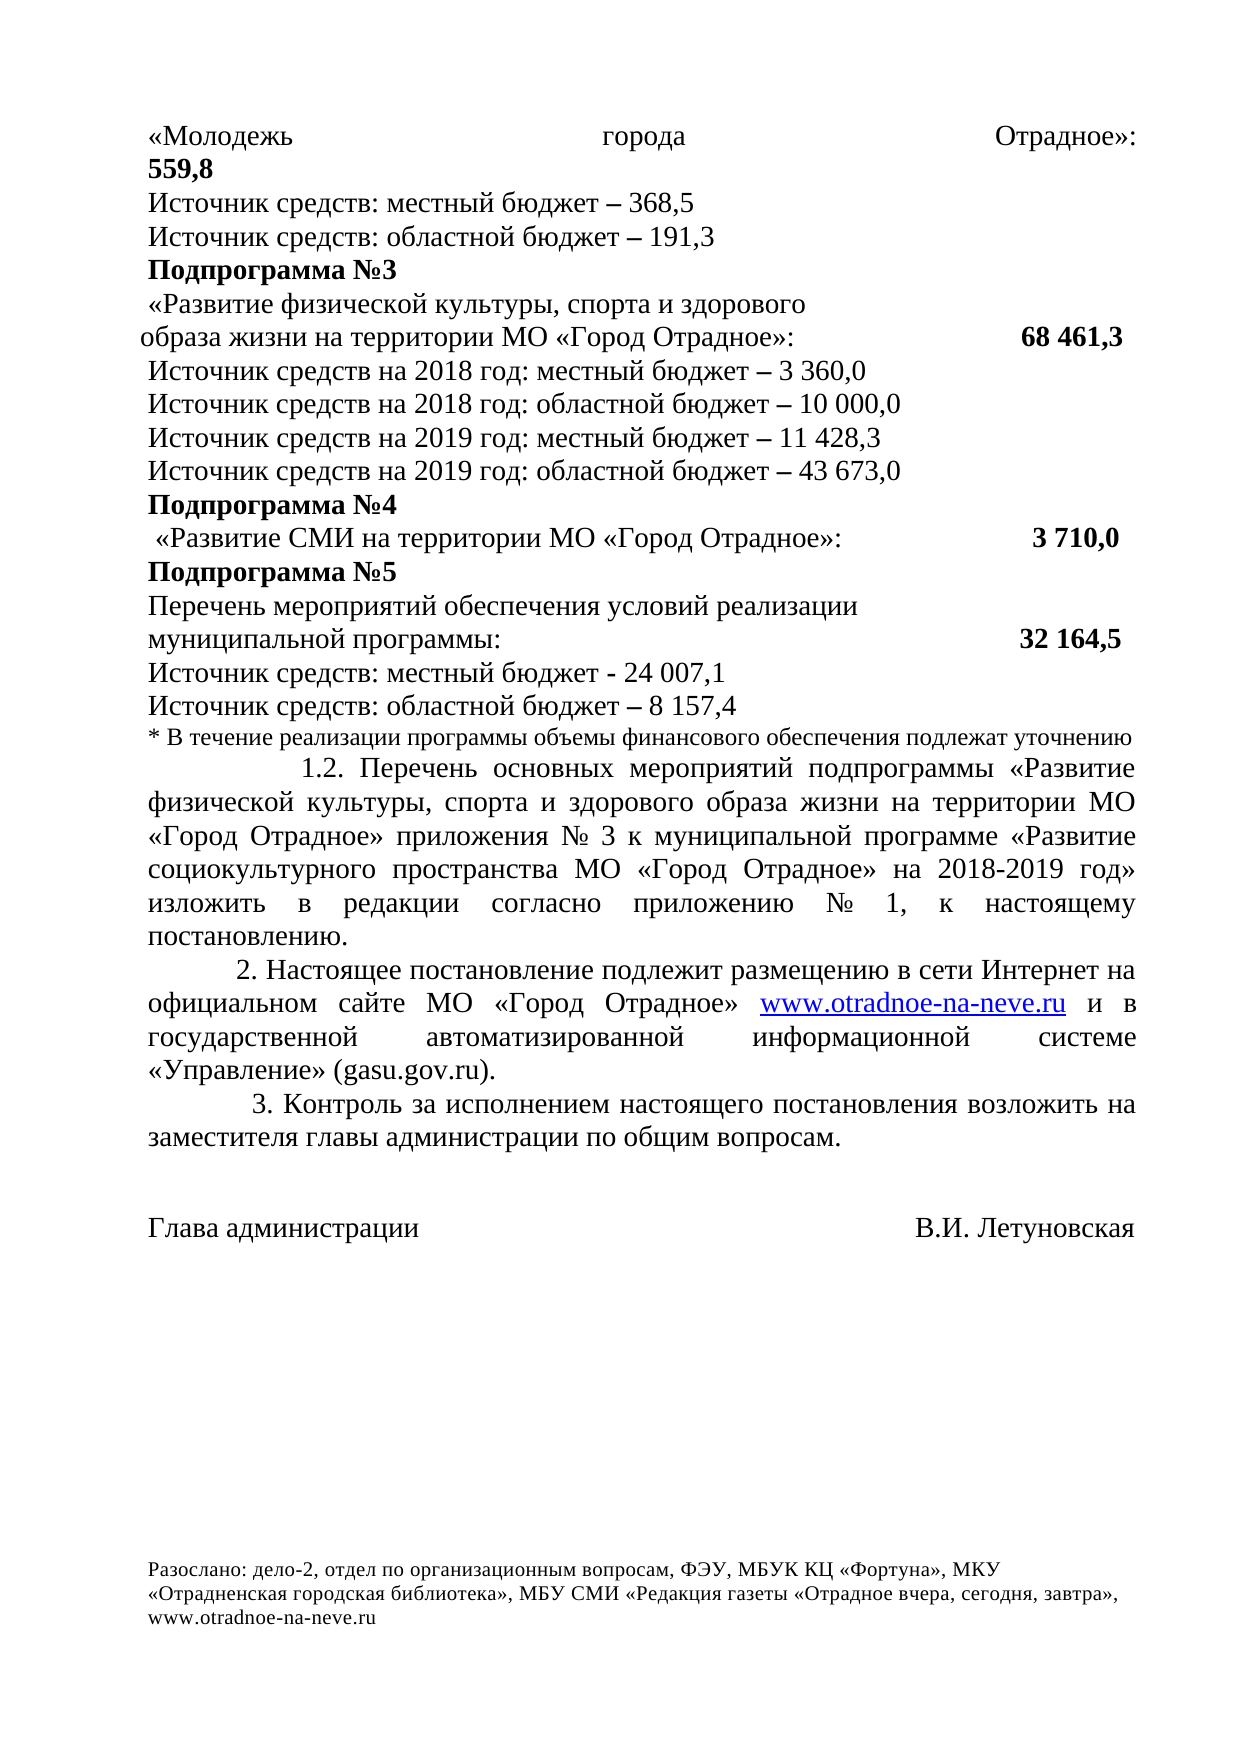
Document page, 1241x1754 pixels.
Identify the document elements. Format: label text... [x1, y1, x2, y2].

text Разослано: дело-2, отдел по организационным вопросам, ФЭУ, МБУК КЦ «Фортуна», МКУ «Отрадненская городская библиотека», МБУ СМИ «Редакция газеты «Отрадное вчера, сегодня, завтра», www.otradnoe-na-neve.ru [148, 1557, 1137, 1629]
text Источник средств: местный бюджет - 24 007,1 [148, 655, 1137, 688]
text 1.2. Перечень основных мероприятий подпрограммы «Развитие физической культуры, спорта и здорового образа жизни на территории МО «Город Отрадное» приложения № 3 к муниципальной программе «Развитие социокультурного пространства МО «Город Отрадное» на 2018-2019 год» изложить в редакции согласно приложению № 1, к настоящему постановлению. [148, 751, 1137, 952]
text «Развитие физической культуры, спорта и здорового [148, 286, 1137, 319]
text Источник средств на 2018 год: областной бюджет – 10 000,0 [140, 386, 1137, 420]
text Перечень мероприятий обеспечения условий реализации [148, 588, 1137, 621]
text «Развитие СМИ на территории МО «Город Отрадное»: 3 710,0 [148, 521, 1137, 554]
text образа жизни на территории МО «Город Отрадное»: 68 461,3 [140, 319, 1137, 353]
text 3. Контроль за исполнением настоящего постановления возложить на заместителя главы администрации по общим вопросам. [148, 1086, 1137, 1153]
text Источник средств на 2018 год: местный бюджет – 3 360,0 [148, 353, 1137, 386]
text Источник средств: областной бюджет – 8 157,4 [148, 688, 1137, 722]
text Источник средств: областной бюджет – 191,3 [148, 219, 1137, 252]
text муниципальной программы: 32 164,5 [148, 621, 1137, 655]
text «Молодежь города Отрадное»: 559,8 [148, 118, 1137, 185]
text Источник средств на 2019 год: местный бюджет – 11 428,3 [148, 420, 1137, 453]
text 2. Настоящее постановление подлежит размещению в сети Интернет на официальном сайте МО «Город Отрадное» www.otradnoe-na-nеve.ru и в государственной автоматизированной информационной системе «Управление» (gasu.gov.ru). [148, 952, 1137, 1086]
text Источник средств: местный бюджет – 368,5 [148, 185, 1137, 219]
text Подпрограмма №3 [148, 252, 1137, 286]
text Подпрограмма №5 [148, 554, 1137, 588]
text Источник средств на 2019 год: областной бюджет – 43 673,0 [140, 453, 1137, 487]
text Глава администрации В.И. Летуновская [148, 1211, 1137, 1244]
text Подпрограмма №4 [148, 487, 1137, 521]
text * В течение реализации программы объемы финансового обеспечения подлежат уточнению [148, 722, 1137, 751]
